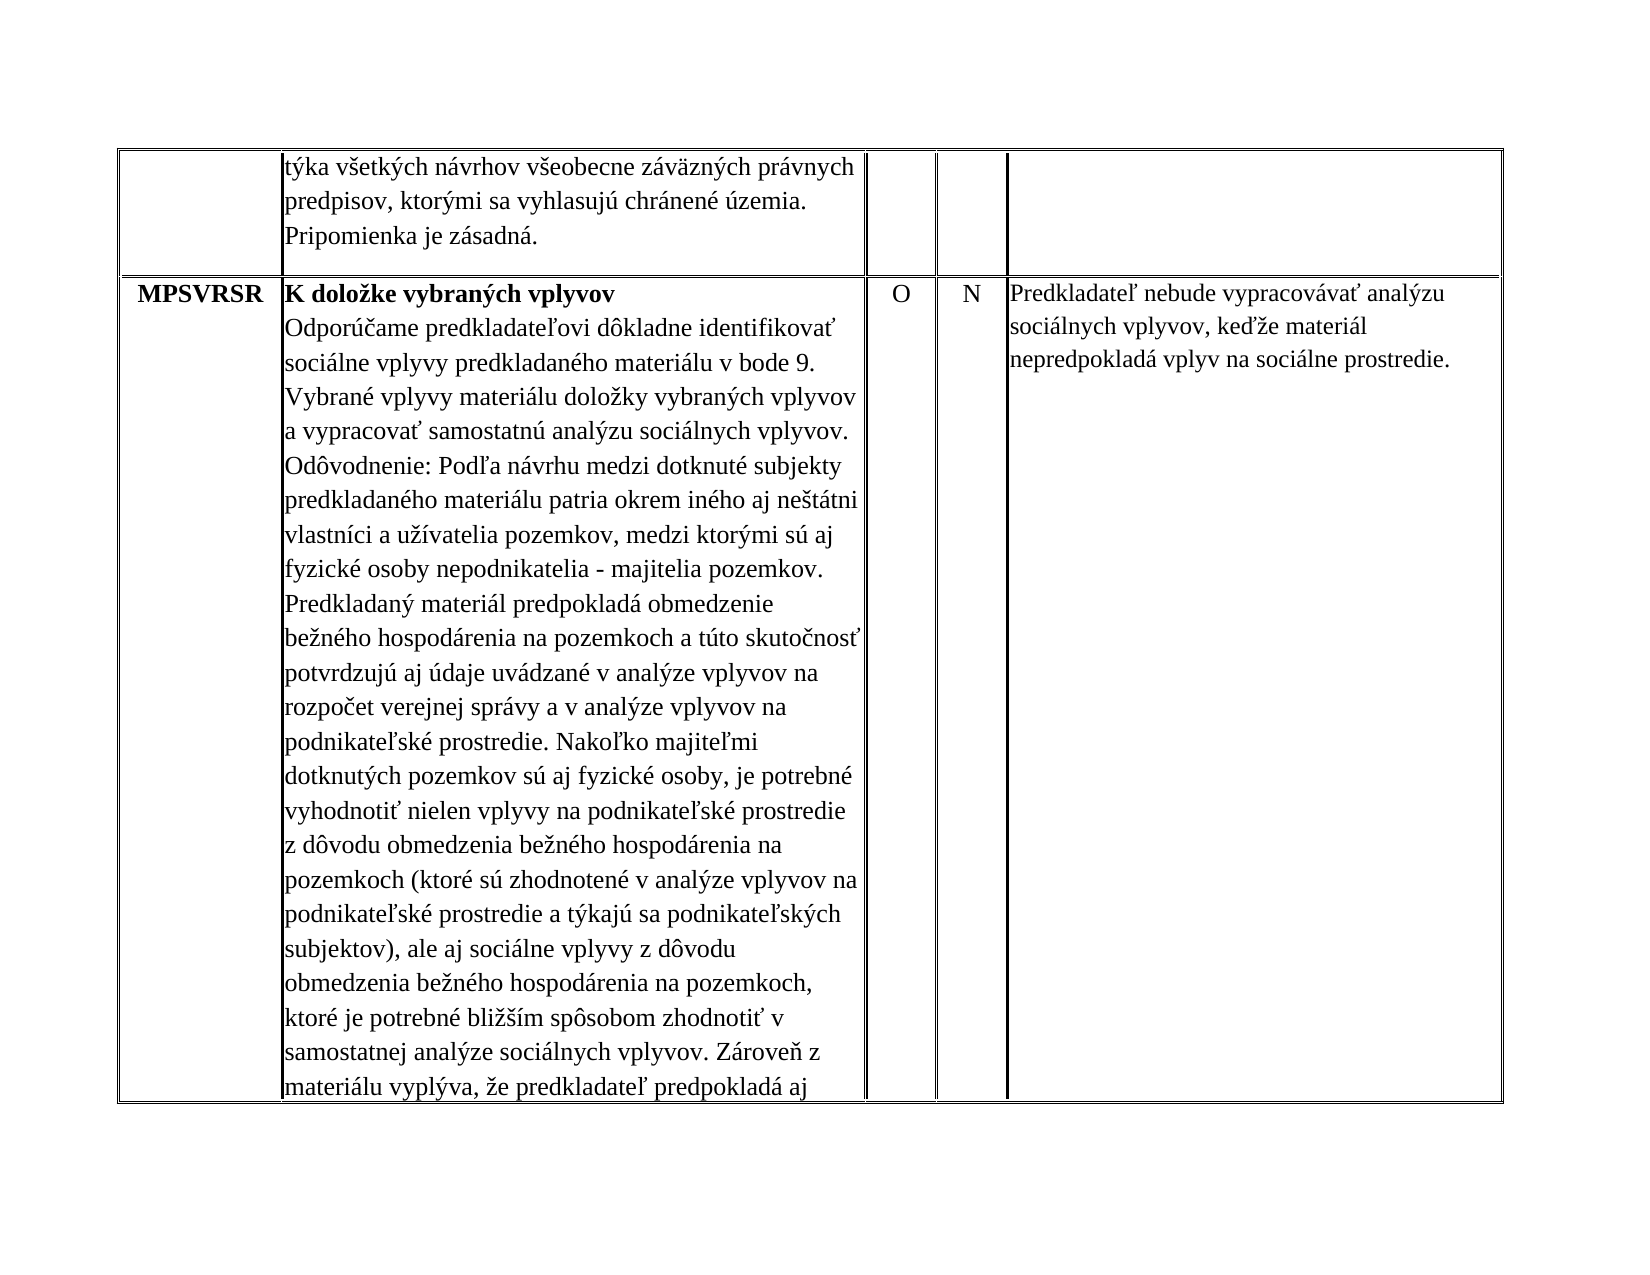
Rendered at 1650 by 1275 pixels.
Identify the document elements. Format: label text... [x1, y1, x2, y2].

table_cell Z [866, 151, 937, 274]
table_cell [1007, 151, 1501, 274]
table_cell MPRVSR [118, 149, 282, 274]
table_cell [282, 275, 866, 1101]
table_cell MPSVRSR [120, 275, 282, 1101]
table_cell O [866, 278, 937, 1101]
table_cell N [937, 278, 1007, 1101]
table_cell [1007, 275, 1501, 1101]
table_cell A [937, 151, 1007, 274]
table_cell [282, 149, 866, 274]
